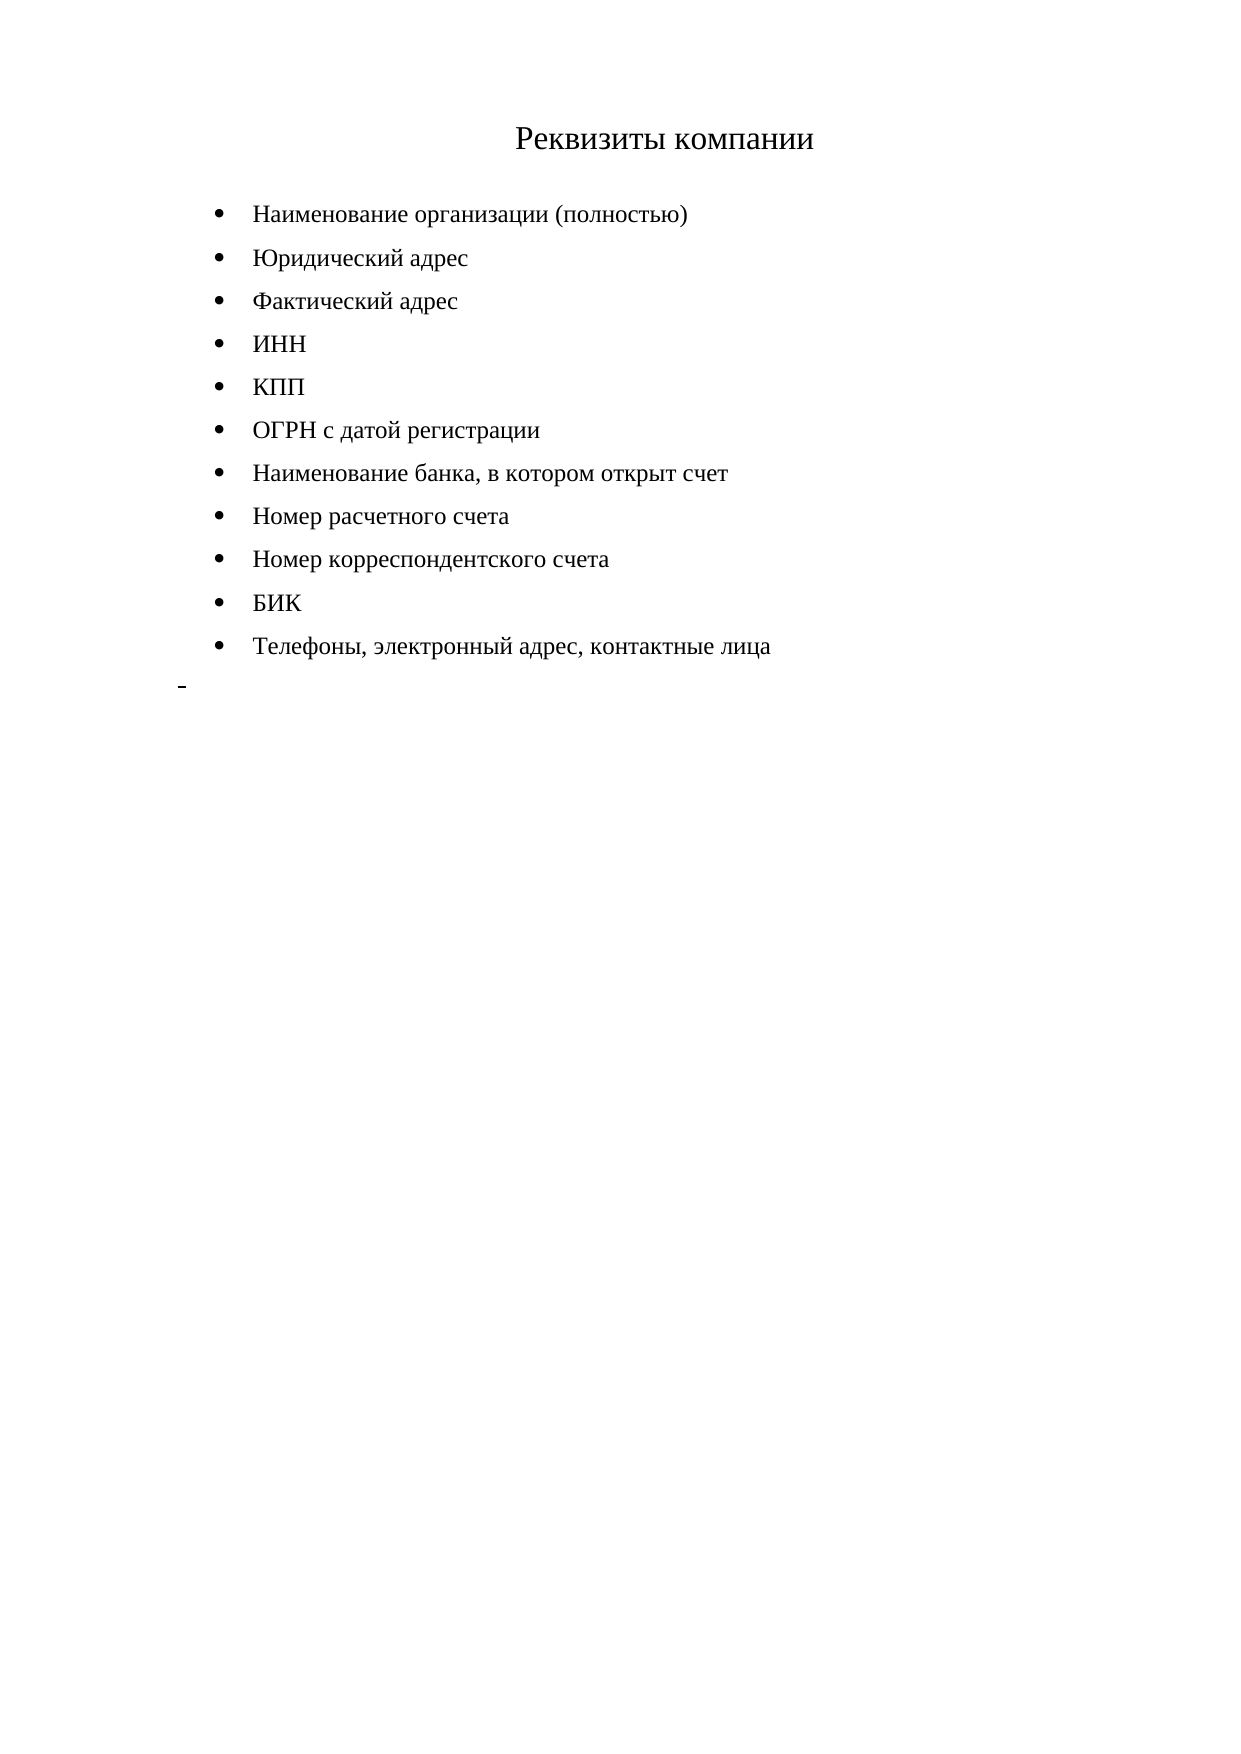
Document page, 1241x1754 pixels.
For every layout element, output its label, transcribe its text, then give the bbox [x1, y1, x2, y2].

list БИК [215, 588, 1152, 616]
text Реквизиты компании [177, 118, 1152, 156]
list ОГРН с датой регистрации [215, 415, 1152, 444]
list Фактический адрес [215, 286, 1152, 314]
list Наименование банка, в котором открыт счет [215, 458, 1152, 487]
list Номер корреспондентского счета [215, 544, 1152, 573]
list Телефоны, электронный адрес, контактные лица [215, 631, 1152, 659]
list Наименование организации (полностью) [215, 199, 1152, 228]
list КПП [215, 372, 1152, 401]
list Юридический адрес [215, 243, 1152, 271]
list Номер расчетного счета [215, 501, 1152, 530]
list ИНН [215, 329, 1152, 358]
